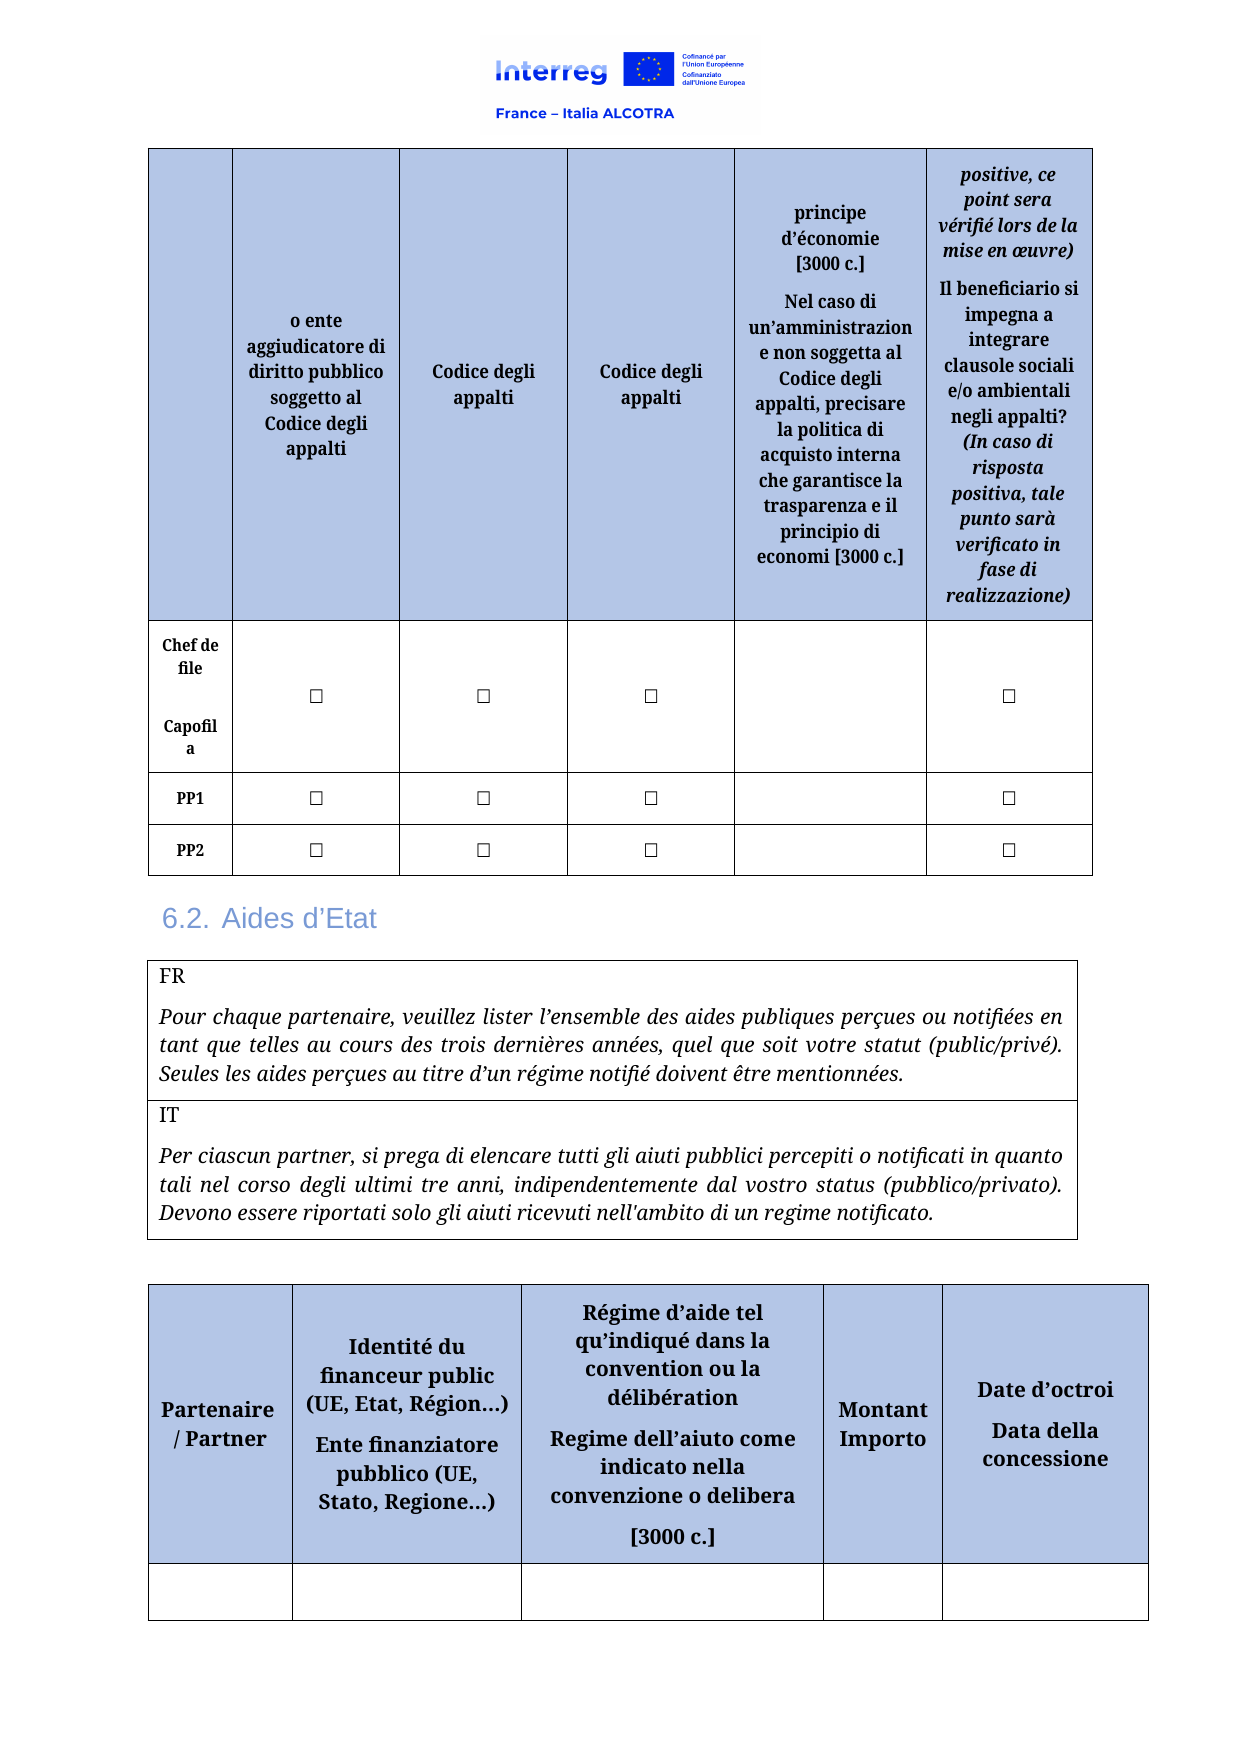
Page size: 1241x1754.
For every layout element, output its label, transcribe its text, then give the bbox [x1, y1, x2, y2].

table_cell Chef de file Capofila [149, 621, 232, 772]
table_header Identité du financeur public (UE, Etat, Région…) Ente finanziatore pubblico (UE, Stato, Regione…) [293, 1285, 521, 1563]
picture [479, 35, 761, 135]
table_cell [824, 1564, 942, 1620]
table_cell [735, 825, 926, 875]
table_cell PP2 [149, 825, 232, 875]
table_cell [522, 1564, 823, 1620]
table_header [233, 149, 399, 620]
list Aides d’Etat [162, 901, 1093, 935]
table_header Date d’octroi Data della concessione [943, 1285, 1148, 1563]
table_header [149, 149, 232, 620]
table_cell PP1 [149, 773, 232, 824]
table_cell [735, 621, 926, 772]
table_header Partenaire / Partner [149, 1285, 292, 1563]
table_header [927, 149, 1092, 620]
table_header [735, 149, 926, 620]
table_cell IT Per ciascun partner, si prega di elencare tutti gli aiuti pubblici percepiti o notificati in quanto tali nel corso degli ultimi tre anni, indipendentemente dal vostro status (pubblico/privato). Devono essere riportati solo gli aiuti ricevuti nell'ambito di un regime notificato. [148, 1101, 1077, 1239]
table_cell [943, 1564, 1148, 1620]
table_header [400, 149, 567, 620]
table_header FR Pour chaque partenaire, veuillez lister l’ensemble des aides publiques perçues ou notifiées en tant que telles au cours des trois dernières années, quel que soit votre statut (public/privé). Seules les aides perçues au titre d’un régime notifié doivent être mentionnées. [148, 961, 1077, 1099]
table_header Régime d’aide tel qu’indiqué dans la convention ou la délibération Regime dell’aiuto come indicato nella convenzione o delibera [3000 c.] [522, 1285, 823, 1563]
table_cell [735, 773, 926, 824]
table_header Montant Importo [824, 1285, 942, 1563]
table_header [568, 149, 734, 620]
table_cell [149, 1564, 292, 1620]
table_cell [293, 1564, 521, 1620]
